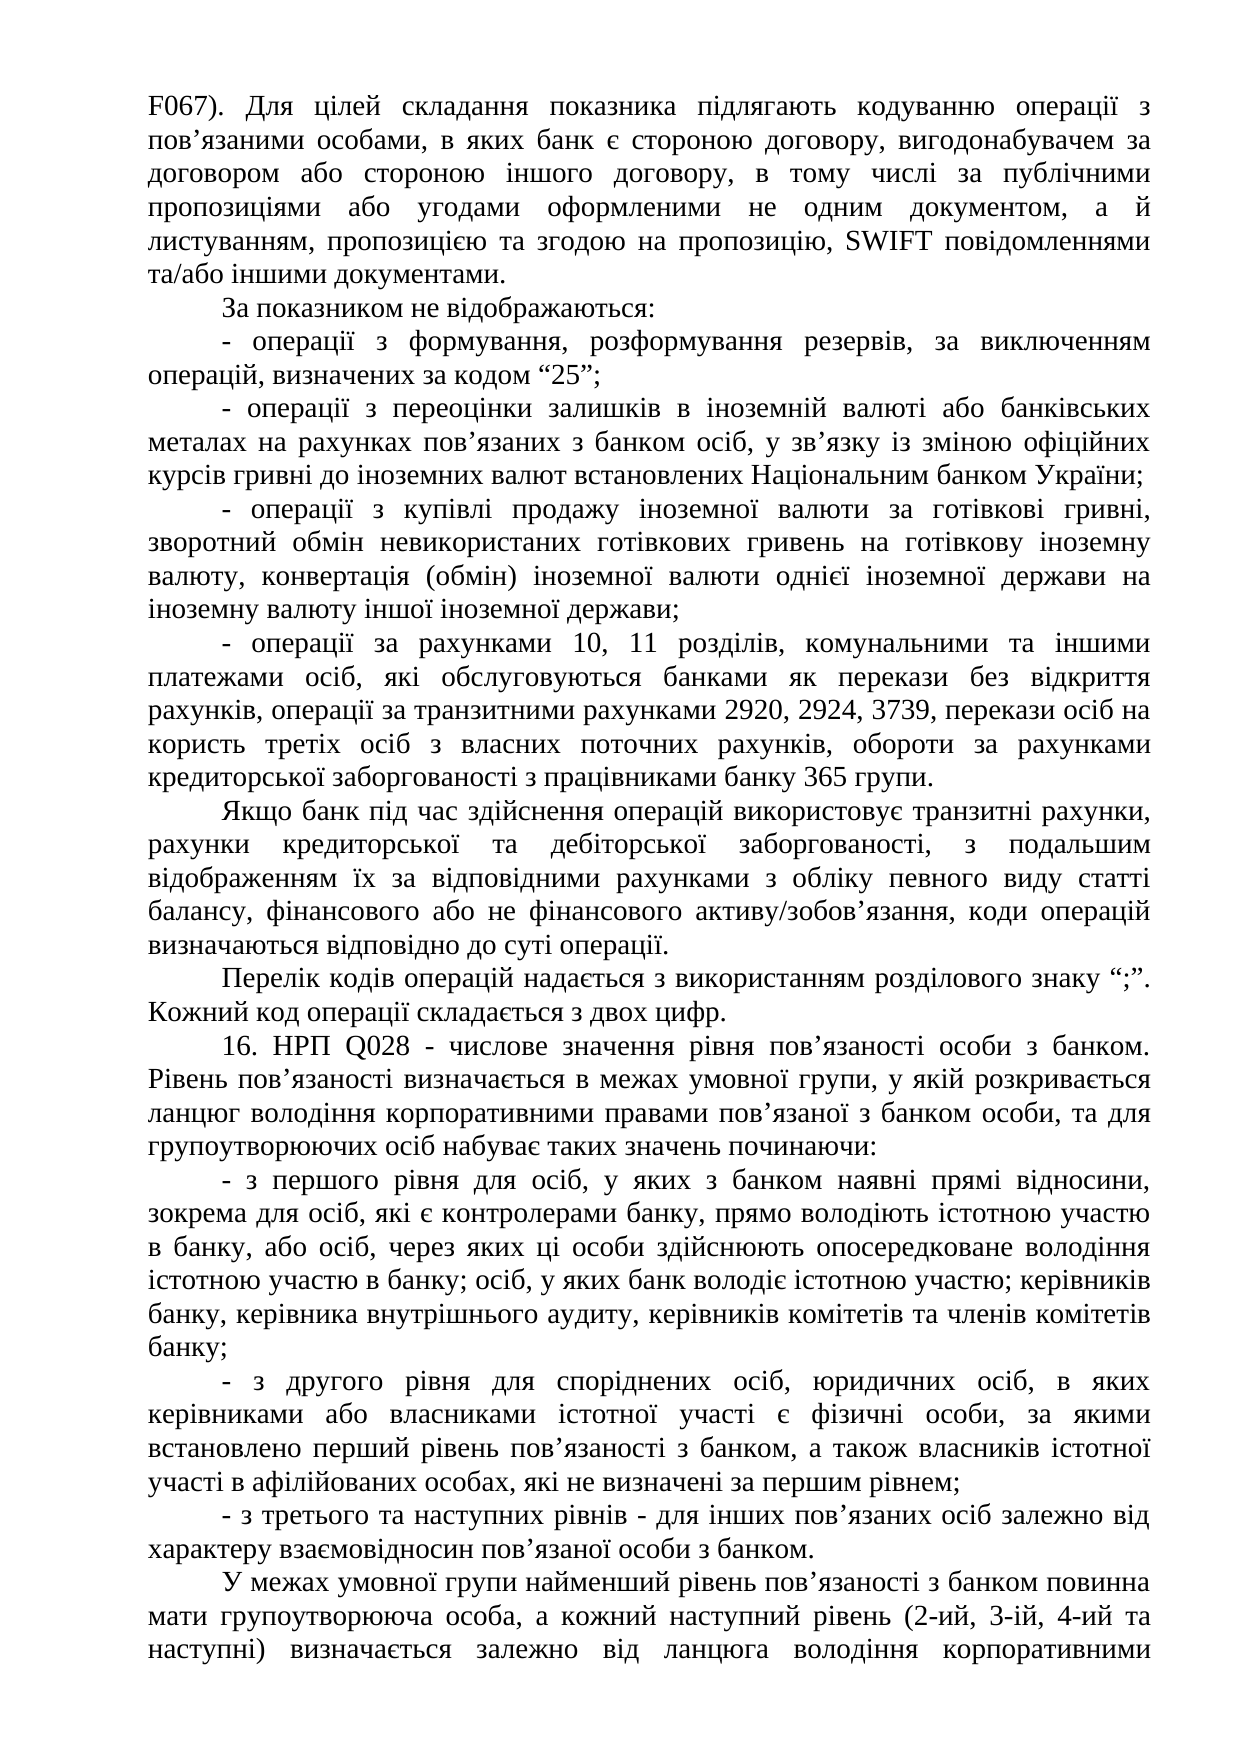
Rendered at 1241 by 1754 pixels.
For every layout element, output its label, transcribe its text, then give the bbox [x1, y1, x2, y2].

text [148, 1564, 1152, 1665]
text 16. НРП Q028 - числове значення рівня пов’язаності особи з банком. Рівень пов’язаності визначається в межах умовної групи, у якій розкривається ланцюг володіння корпоративними правами пов’язаної з банком особи, та для групоутворюючих осіб набуває таких значень починаючи: [148, 1028, 1152, 1162]
text - з першого рівня для осіб, у яких з банком наявні прямі відносини, зокрема для осіб, які є контролерами банку, прямо володіють істотною участю в банку, або осіб, через яких ці особи здійснюють опосередковане володіння істотною участю в банку; осіб, у яких банк володіє істотною участю; керівників банку, керівника внутрішнього аудиту, керівників комітетів та членів комітетів банку; [148, 1162, 1152, 1363]
text Якщо банк під час здійснення операцій використовує транзитні рахунки, рахунки кредиторської та дебіторської заборгованості, з подальшим відображенням їх за відповідними рахунками з обліку певного виду статті балансу, фінансового або не фінансового активу/зобов’язання, коди операцій визначаються відповідно до суті операції. [148, 793, 1152, 961]
text - операції з купівлі продажу іноземної валюти за готівкові гривні, зворотний обмін невикористаних готівкових гривень на готівкову іноземну валюту, конвертація (обмін) іноземної валюти однієї іноземної держави на іноземну валюту іншої іноземної держави; [148, 491, 1152, 625]
text За показником не відображаються: [148, 290, 1152, 323]
text - з третього та наступних рівнів - для інших пов’язаних осіб залежно від характеру взаємовідносин пов’язаної особи з банком. [148, 1497, 1152, 1564]
text - з другого рівня для споріднених осіб, юридичних осіб, в яких керівниками або власниками істотної участі є фізичні особи, за якими встановлено перший рівень пов’язаності з банком, а також власників істотної участі в афілійованих особах, які не визначені за першим рівнем; [148, 1363, 1152, 1497]
text Перелік кодів операцій надається з використанням розділового знаку “;”. Кожний код операції складається з двох цифр. [148, 961, 1152, 1028]
text - операції за рахунками 10, 11 розділів, комунальними та іншими платежами осіб, які обслуговуються банками як перекази без відкриття рахунків, операції за транзитними рахунками 2920, 2924, 3739, перекази осіб на користь третіх осіб з власних поточних рахунків, обороти за рахунками кредиторської заборгованості з працівниками банку 365 групи. [148, 625, 1152, 793]
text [148, 88, 1152, 290]
text - операції з переоцінки залишків в іноземній валюті або банківських металах на рахунках пов’язаних з банком осіб, у зв’язку із зміною офіційних курсів гривні до іноземних валют встановлених Національним банком України; [148, 390, 1152, 491]
text - операції з формування, розформування резервів, за виключенням операцій, визначених за кодом “25”; [148, 323, 1152, 390]
